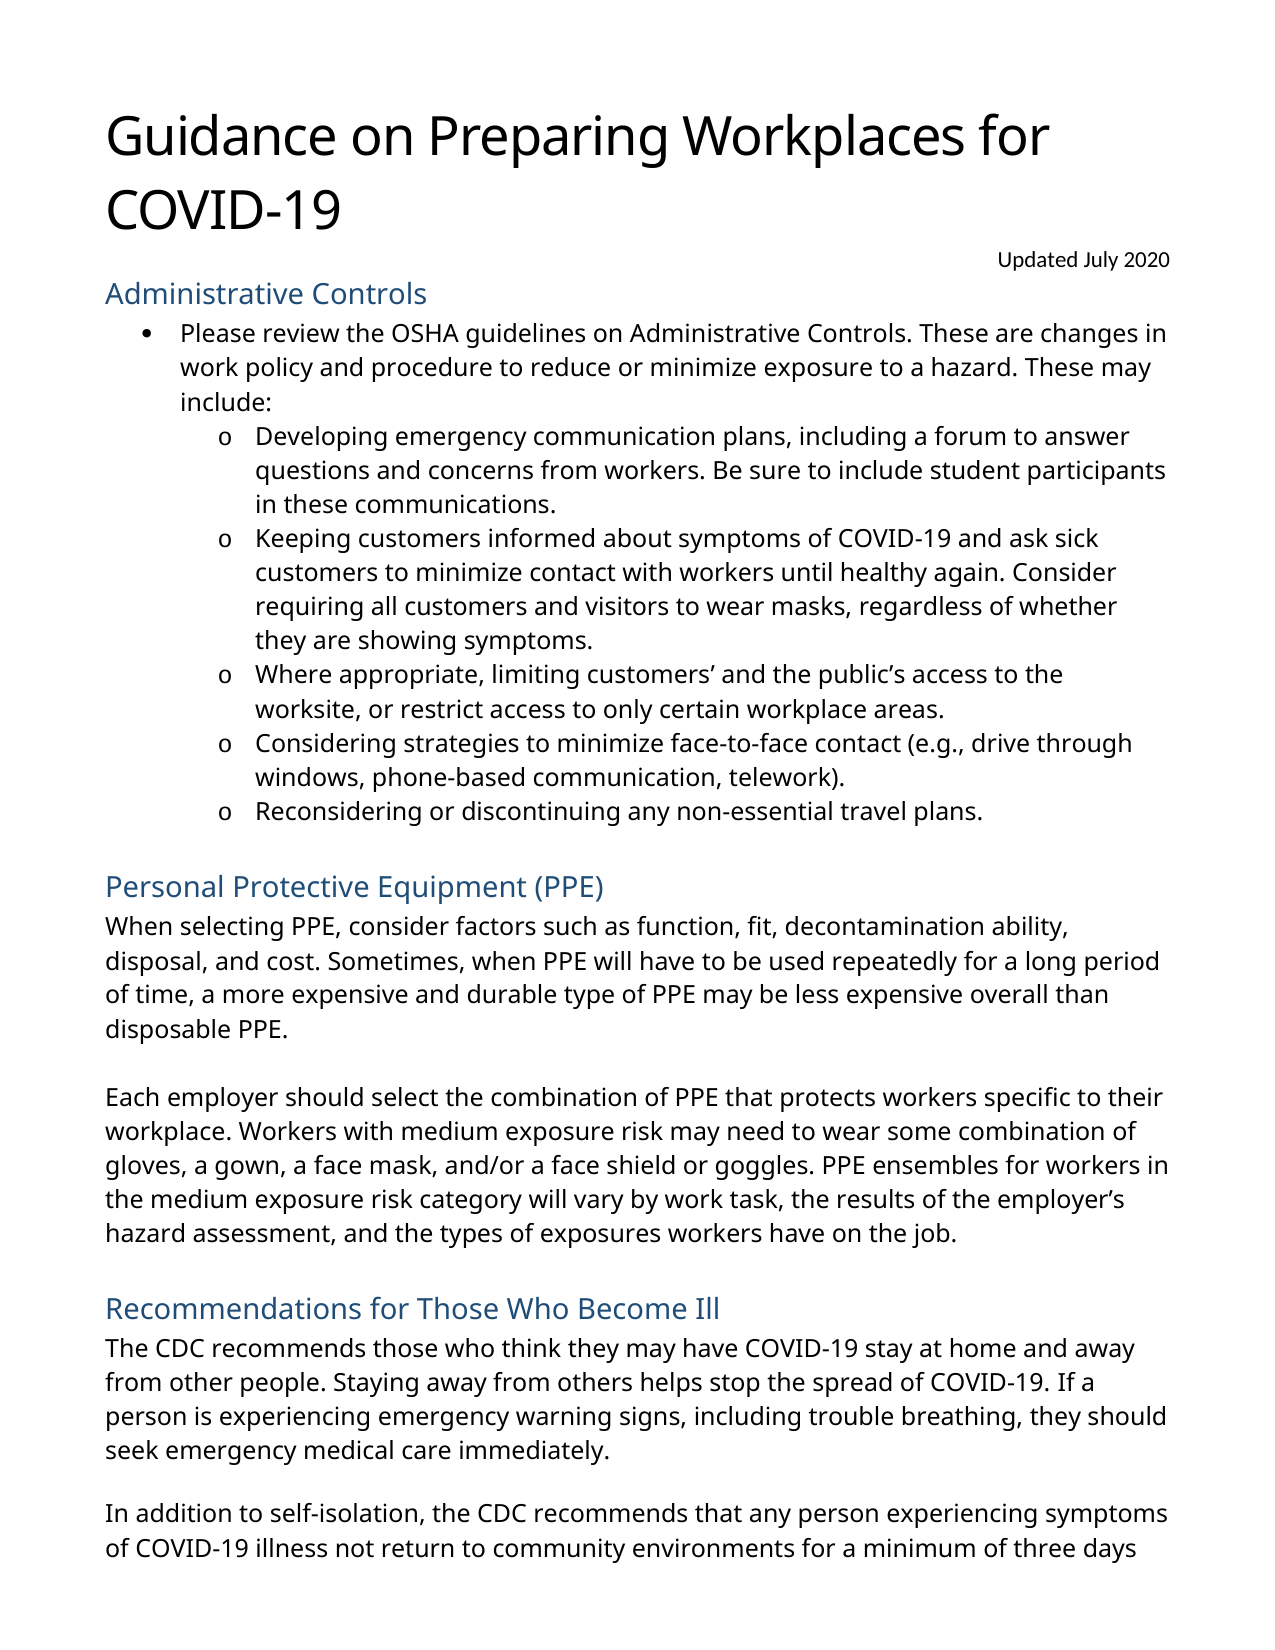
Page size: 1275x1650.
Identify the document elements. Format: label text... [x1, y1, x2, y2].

list Keeping customers informed about symptoms of COVID-19 and ask sick customers to minimize contact with workers until healthy again. Consider requiring all customers and visitors to wear masks, regardless of whether they are showing symptoms. [217, 521, 1170, 657]
list Reconsidering or discontinuing any non-essential travel plans. [217, 794, 1170, 828]
text Each employer should select the combination of PPE that protects workers specific to their workplace. Workers with medium exposure risk may need to wear some combination of gloves, a gown, a face mask, and/or a face shield or goggles. PPE ensembles for workers in the medium exposure risk category will vary by work task, the results of the employer’s hazard assessment, and the types of exposures workers have on the job. [105, 1079, 1170, 1250]
list Please review the OSHA guidelines on Administrative Controls. These are changes in work policy and procedure to reduce or minimize exposure to a hazard. These may include: [142, 316, 1170, 418]
subtitle Recommendations for Those Who Become Ill [105, 1288, 1170, 1328]
list Developing emergency communication plans, including a forum to answer questions and concerns from workers. Be sure to include student participants in these communications. [217, 418, 1170, 521]
text When selecting PPE, consider factors such as function, fit, decontamination ability, disposal, and cost. Sometimes, when PPE will have to be used repeatedly for a long period of time, a more expensive and durable type of PPE may be less expensive overall than disposable PPE. [105, 909, 1170, 1045]
list Where appropriate, limiting customers’ and the public’s access to the worksite, or restrict access to only certain workplace areas. [217, 657, 1170, 725]
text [105, 1496, 1170, 1564]
list Considering strategies to minimize face-to-face contact (e.g., drive through windows, phone-based communication, telework). [217, 725, 1170, 794]
subtitle Personal Protective Equipment (PPE) [105, 866, 1170, 906]
text The CDC recommends those who think they may have COVID-19 stay at home and away from other people. Staying away from others helps stop the spread of COVID-19. If a person is experiencing emergency warning signs, including trouble breathing, they should seek emergency medical care immediately. [105, 1331, 1170, 1467]
subtitle Administrative Controls [105, 273, 1170, 313]
